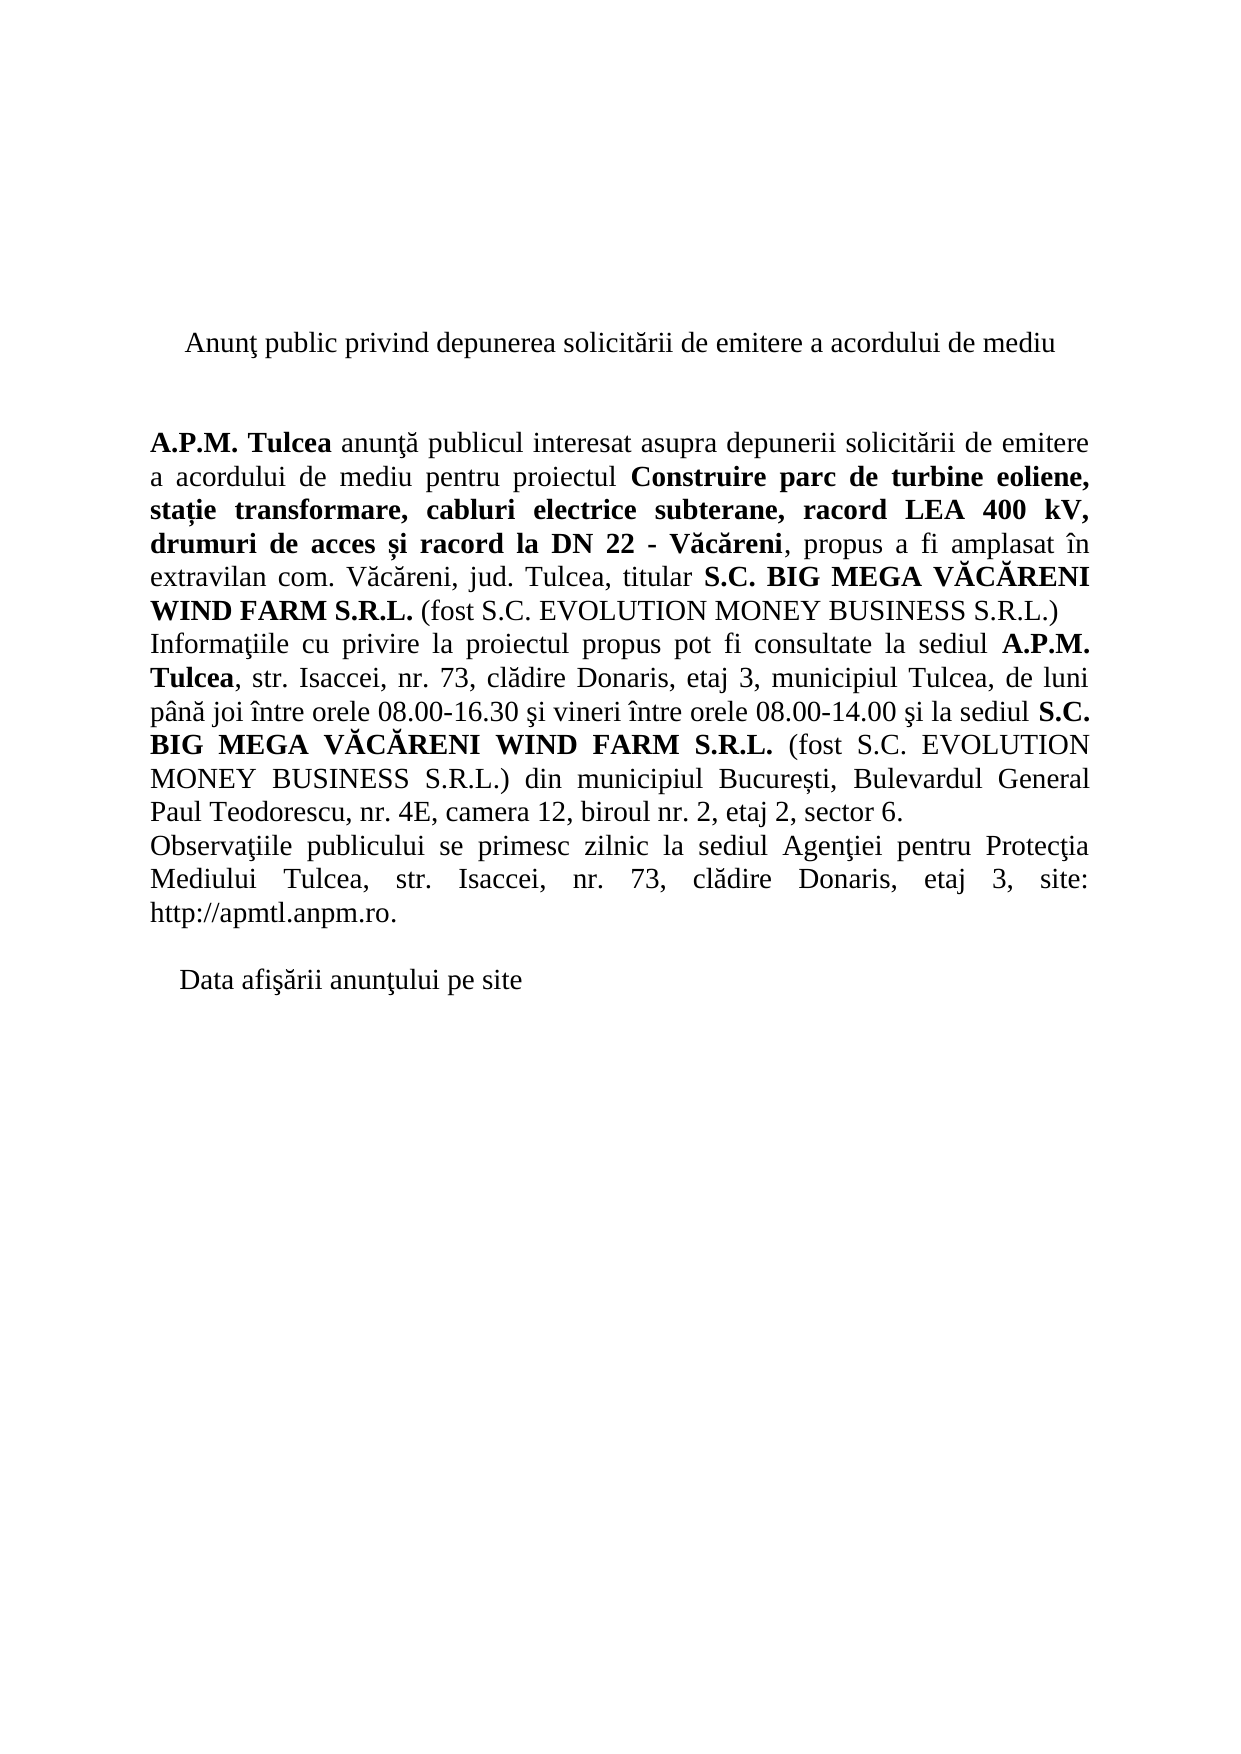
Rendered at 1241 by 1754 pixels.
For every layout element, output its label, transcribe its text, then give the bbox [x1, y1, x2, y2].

text Informaţiile cu privire la proiectul propus pot fi consultate la sediul A.P.M. Tulcea, str. Isaccei, nr. 73, clădire Donaris, etaj 3, municipiul Tulcea, de luni până joi între orele 08.00-16.30 şi vineri între orele 08.00-14.00 şi la sediul S.C. BIG MEGA VĂCĂRENI WIND FARM S.R.L. (fost S.C. EVOLUTION MONEY BUSINESS S.R.L.) din municipiul București, Bulevardul General Paul Teodorescu, nr. 4E, camera 12, biroul nr. 2, etaj 2, sector 6. [150, 627, 1090, 828]
text A.P.M. Tulcea anunţă publicul interesat asupra depunerii solicitării de emitere a acordului de mediu pentru proiectul Construire parc de turbine eoliene, stație transformare, cabluri electrice subterane, racord LEA 400 kV, drumuri de acces și racord la DN 22 - Văcăreni, propus a fi amplasat în extravilan com. Văcăreni, jud. Tulcea, titular S.C. BIG MEGA VĂCĂRENI WIND FARM S.R.L. (fost S.C. EVOLUTION MONEY BUSINESS S.R.L.) [150, 425, 1090, 627]
text Anunţ public privind depunerea solicitării de emitere a acordului de mediu [150, 325, 1090, 358]
text Observaţiile publicului se primesc zilnic la sediul Agenţiei pentru Protecţia Mediului Tulcea, str. Isaccei, nr. 73, clădire Donaris, etaj 3, site: http://apmtl.anpm.ro. [150, 828, 1090, 928]
text Data afişării anunţului pe site [150, 962, 1090, 996]
